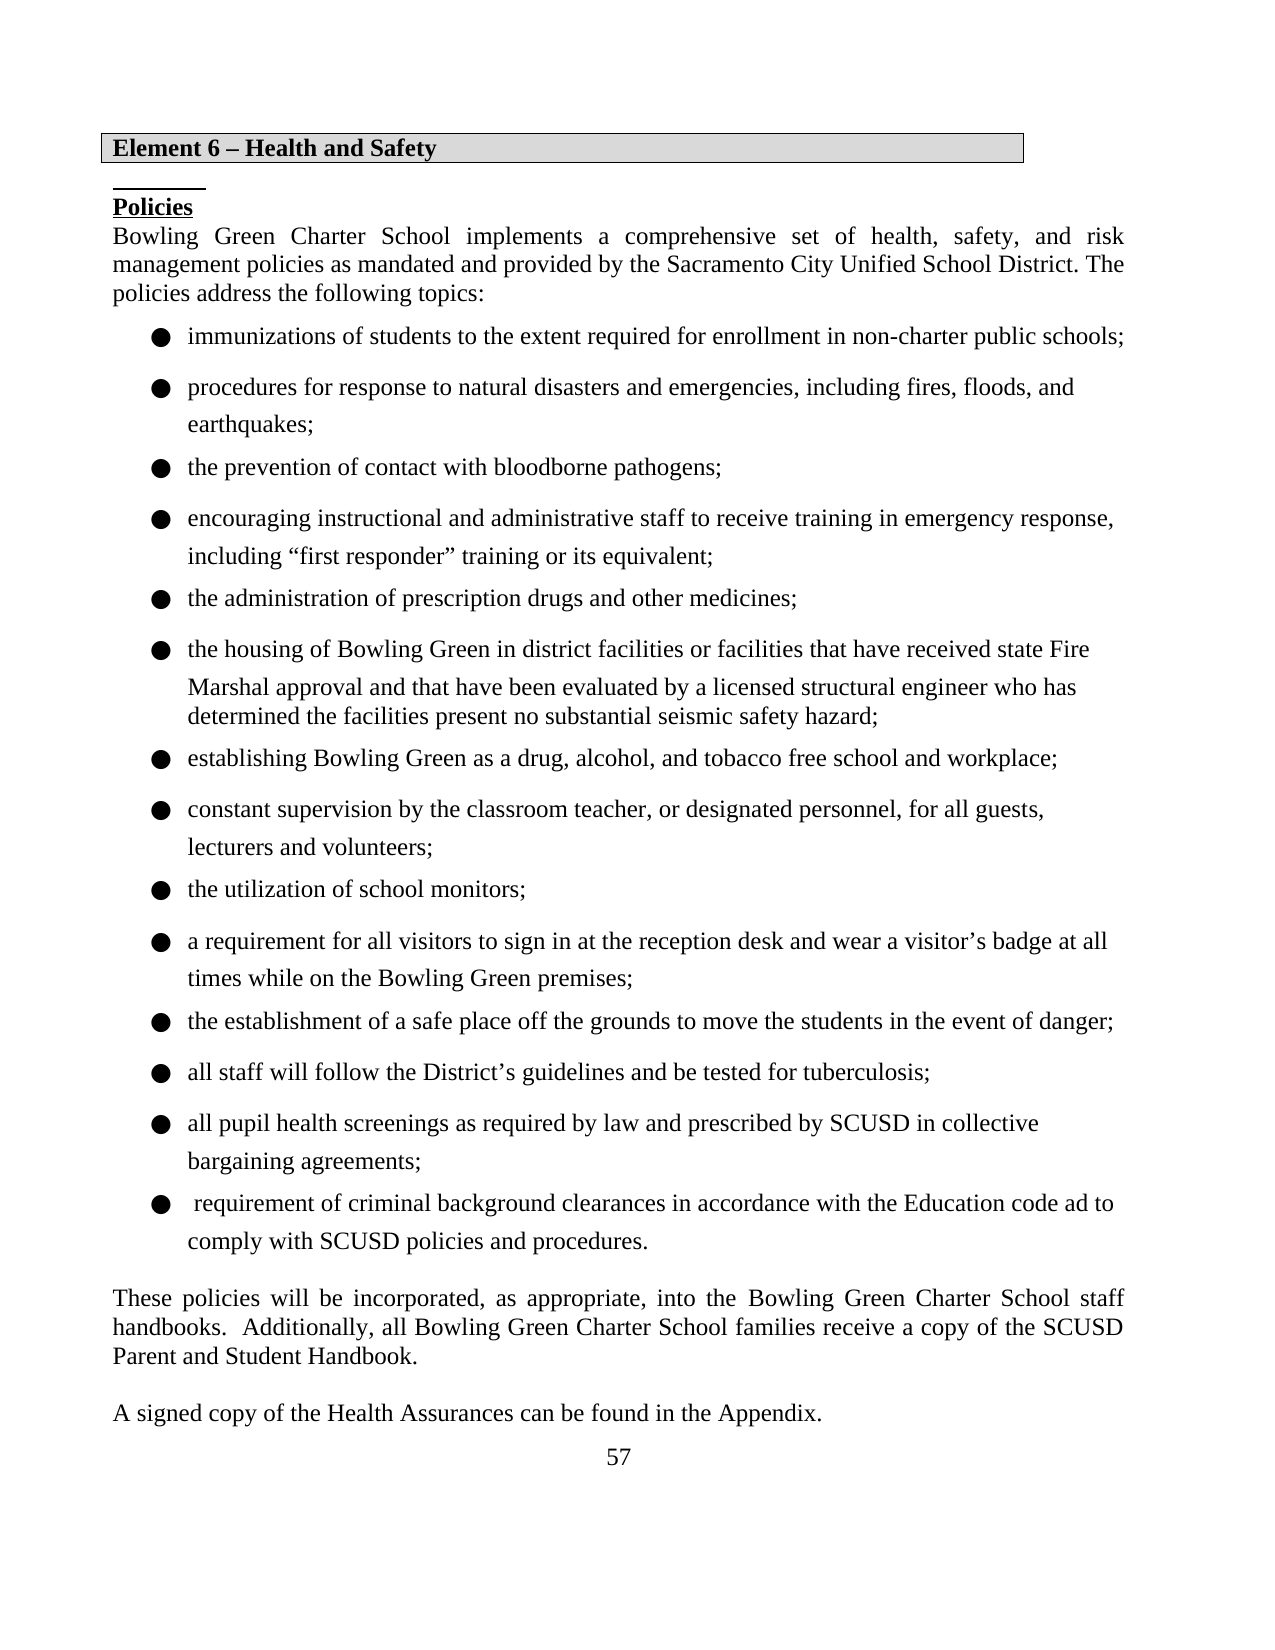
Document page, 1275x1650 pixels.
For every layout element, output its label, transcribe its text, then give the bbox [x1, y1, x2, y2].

list establishing Bowling Green as a drug, alcohol, and tobacco free school and workplace; [150, 729, 1125, 781]
text These policies will be incorporated, as appropriate, into the Bowling Green Charter School staff handbooks. Additionally, all Bowling Green Charter School families receive a copy of the SCUSD Parent and Student Handbook. [112, 1283, 1125, 1369]
list all pupil health screenings as required by law and prescribed by SCUSD in collective bargaining agreements; [150, 1094, 1125, 1174]
list the utilization of school monitors; [150, 861, 1125, 912]
list the administration of prescription drugs and other medicines; [150, 569, 1125, 621]
list immunizations of students to the extent required for enrollment in non-charter public schools; [150, 307, 1125, 358]
list the prevention of contact with bloodborne pathogens; [150, 438, 1125, 489]
text A signed copy of the Health Assurances can be found in the Appendix. [112, 1398, 1125, 1427]
list the housing of Bowling Green in district facilities or facilities that have received state Fire Marshal approval and that have been evaluated by a licensed structural engineer who has determined the facilities present no substantial seismic safety hazard; [150, 621, 1125, 729]
list the establishment of a safe place off the grounds to move the students in the event of danger; [150, 992, 1125, 1043]
list requirement of criminal background clearances in accordance with the Education code ad to comply with SCUSD policies and procedures. [150, 1174, 1125, 1254]
text Bowling Green Charter School implements a comprehensive set of health, safety, and risk management policies as mandated and provided by the Sacramento City Unified School District. The policies address the following topics: [112, 221, 1125, 307]
list procedures for response to natural disasters and emergencies, including fires, floods, and earthquakes; [150, 358, 1125, 438]
list all staff will follow the District’s guidelines and be tested for tuberculosis; [150, 1043, 1125, 1094]
list a requirement for all visitors to sign in at the reception desk and wear a visitor’s badge at all times while on the Bowling Green premises; [150, 912, 1125, 992]
list encouraging instructional and administrative staff to receive training in emergency response, including “first responder” training or its equivalent; [150, 489, 1125, 569]
list constant supervision by the classroom teacher, or designated personnel, for all guests, lecturers and volunteers; [150, 781, 1125, 861]
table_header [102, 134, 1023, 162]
text Policies [112, 192, 1125, 221]
